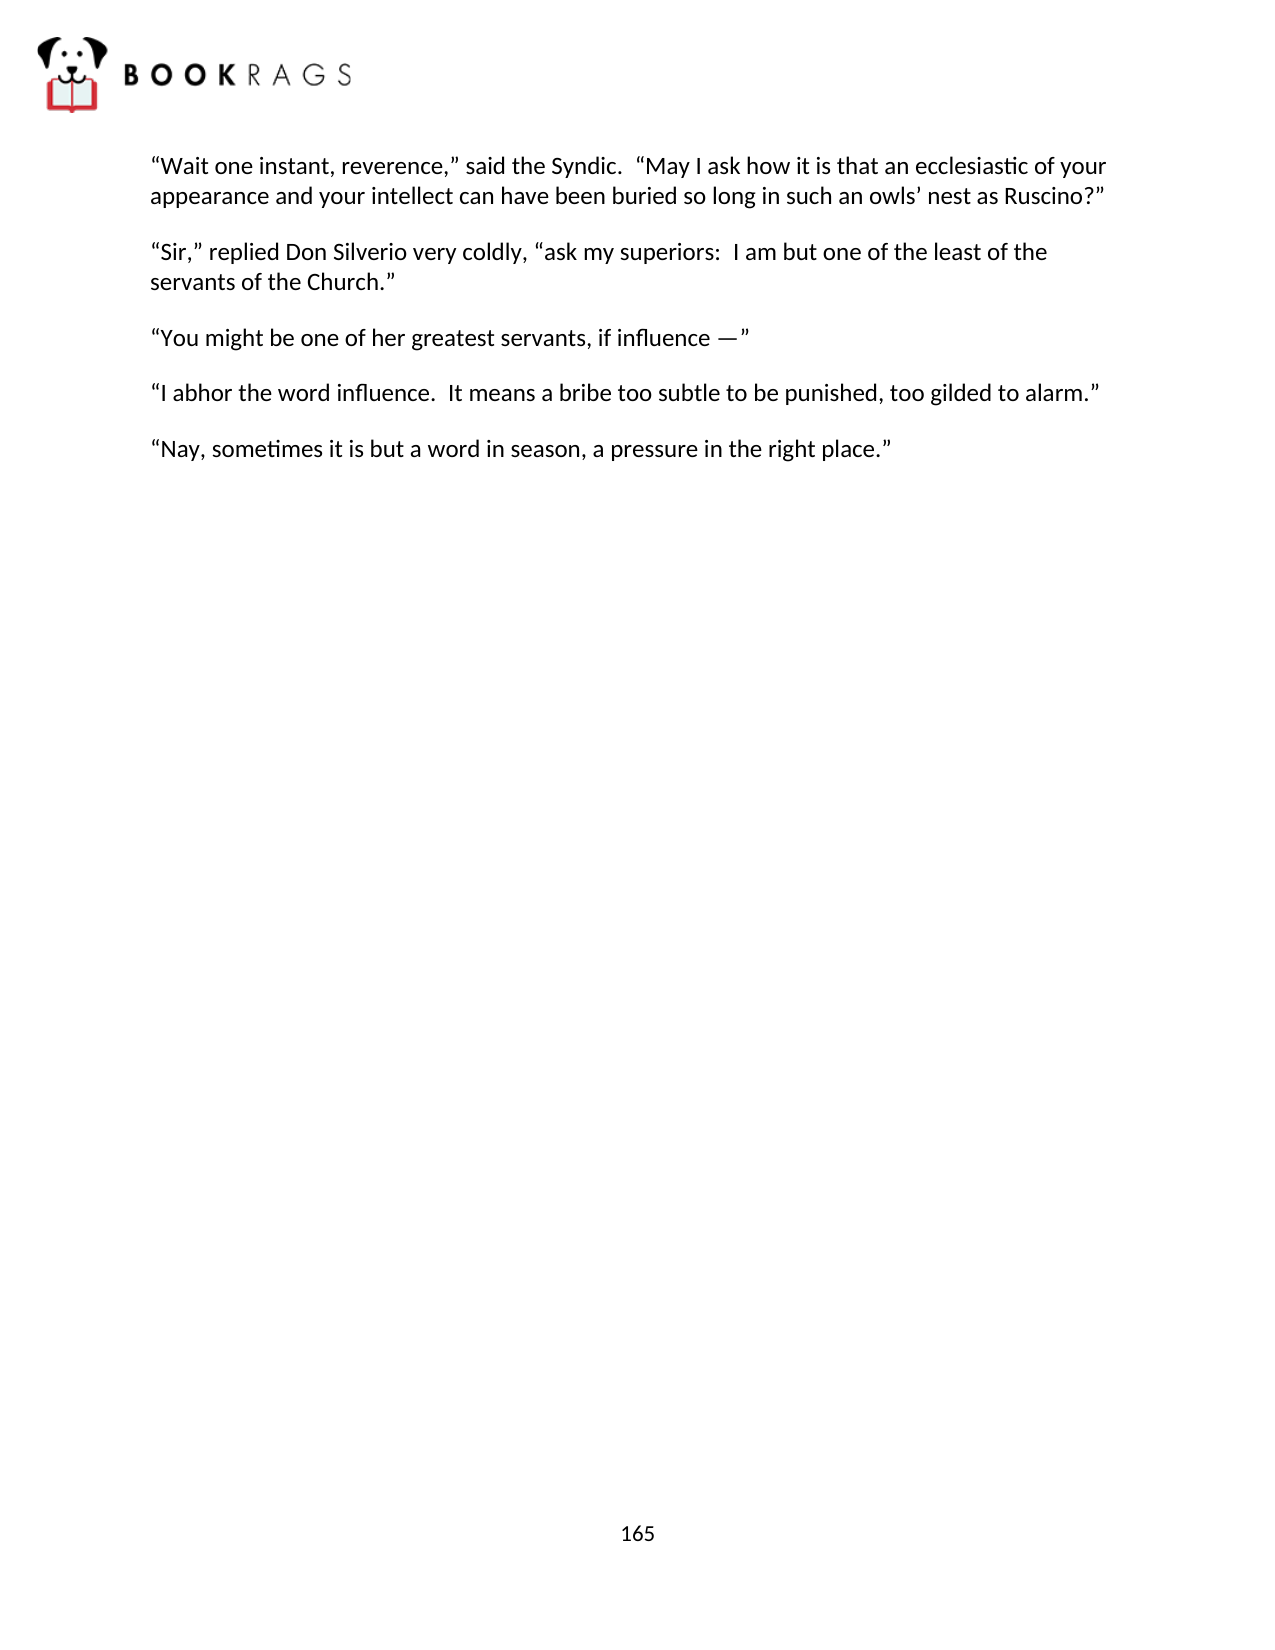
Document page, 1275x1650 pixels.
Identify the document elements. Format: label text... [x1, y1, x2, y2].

text “Nay, sometimes it is but a word in season, a pressure in the right place.” [150, 433, 1125, 464]
text “Sir,” replied Don Silverio very coldly, “ask my superiors: I am but one of the least of the servants of the Church.” [150, 236, 1125, 297]
text “You might be one of her greatest servants, if influence —­” [150, 322, 1125, 353]
picture [37, 37, 351, 113]
text “Wait one instant, reverence,” said the Syndic. “May I ask how it is that an ecclesiastic of your appearance and your intellect can have been buried so long in such an owls’ nest as Ruscino?” [150, 150, 1125, 211]
text “I abhor the word influence. It means a bribe too subtle to be punished, too gilded to alarm.” [150, 378, 1125, 408]
